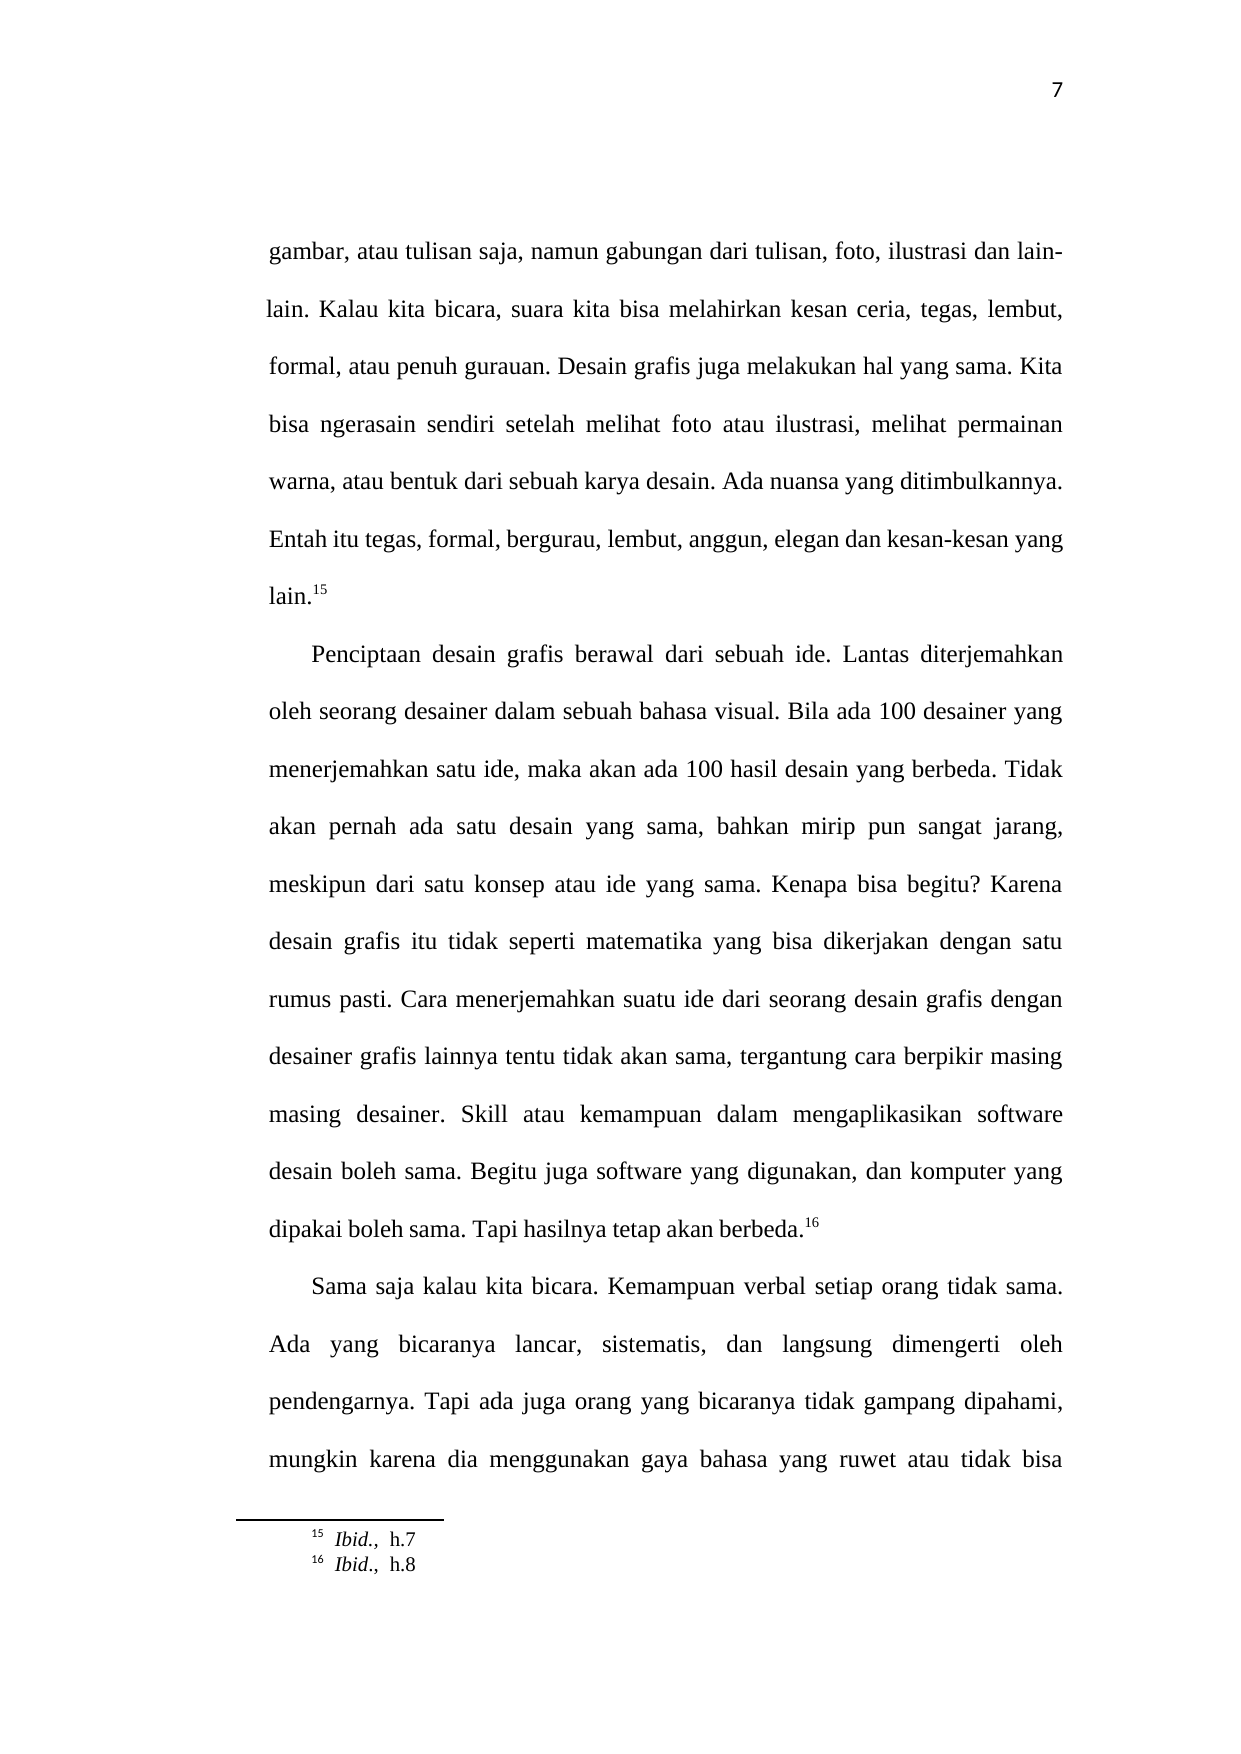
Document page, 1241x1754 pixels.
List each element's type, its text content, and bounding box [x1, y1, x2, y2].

list Penciptaan idesain igrafis iberawal idari isebuah iide. iLantas iditerjemahkan ioleh iseorang idesainer idalam isebuah ibahasa ivisual. iBila iada i100 idesainer iyang imenerjemahkan isatu iide, imaka iakan iada i100 ihasil idesain iyang iberbeda. iTidak iakan ipernah iada isatu idesain iyang isama, ibahkan imirip ipun isangat ijarang, imeskipun idari isatu ikonsep iatau iide iyang isama. iKenapa ibisa ibegitu? iKarena idesain igrafis iitu itidak iseperti imatematika iyang ibisa idikerjakan idengan isatu irumus ipasti. iCara imenerjemahkan isuatu iide idari iseorang idesain igrafis idengan idesainer igrafis ilainnya itentu itidak iakan isama, itergantung icara iberpikir imasing imasing idesainer. iSkill iatau ikemampuan idalam imengaplikasikan isoftware idesain iboleh isama. iBegitu ijuga isoftware iyang idigunakan, idan ikomputer iyang idipakai iboleh isama. iTapi ihasilnya itetap iakan iberbeda. [266, 639, 1063, 1242]
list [266, 1271, 1063, 1472]
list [266, 236, 1063, 610]
